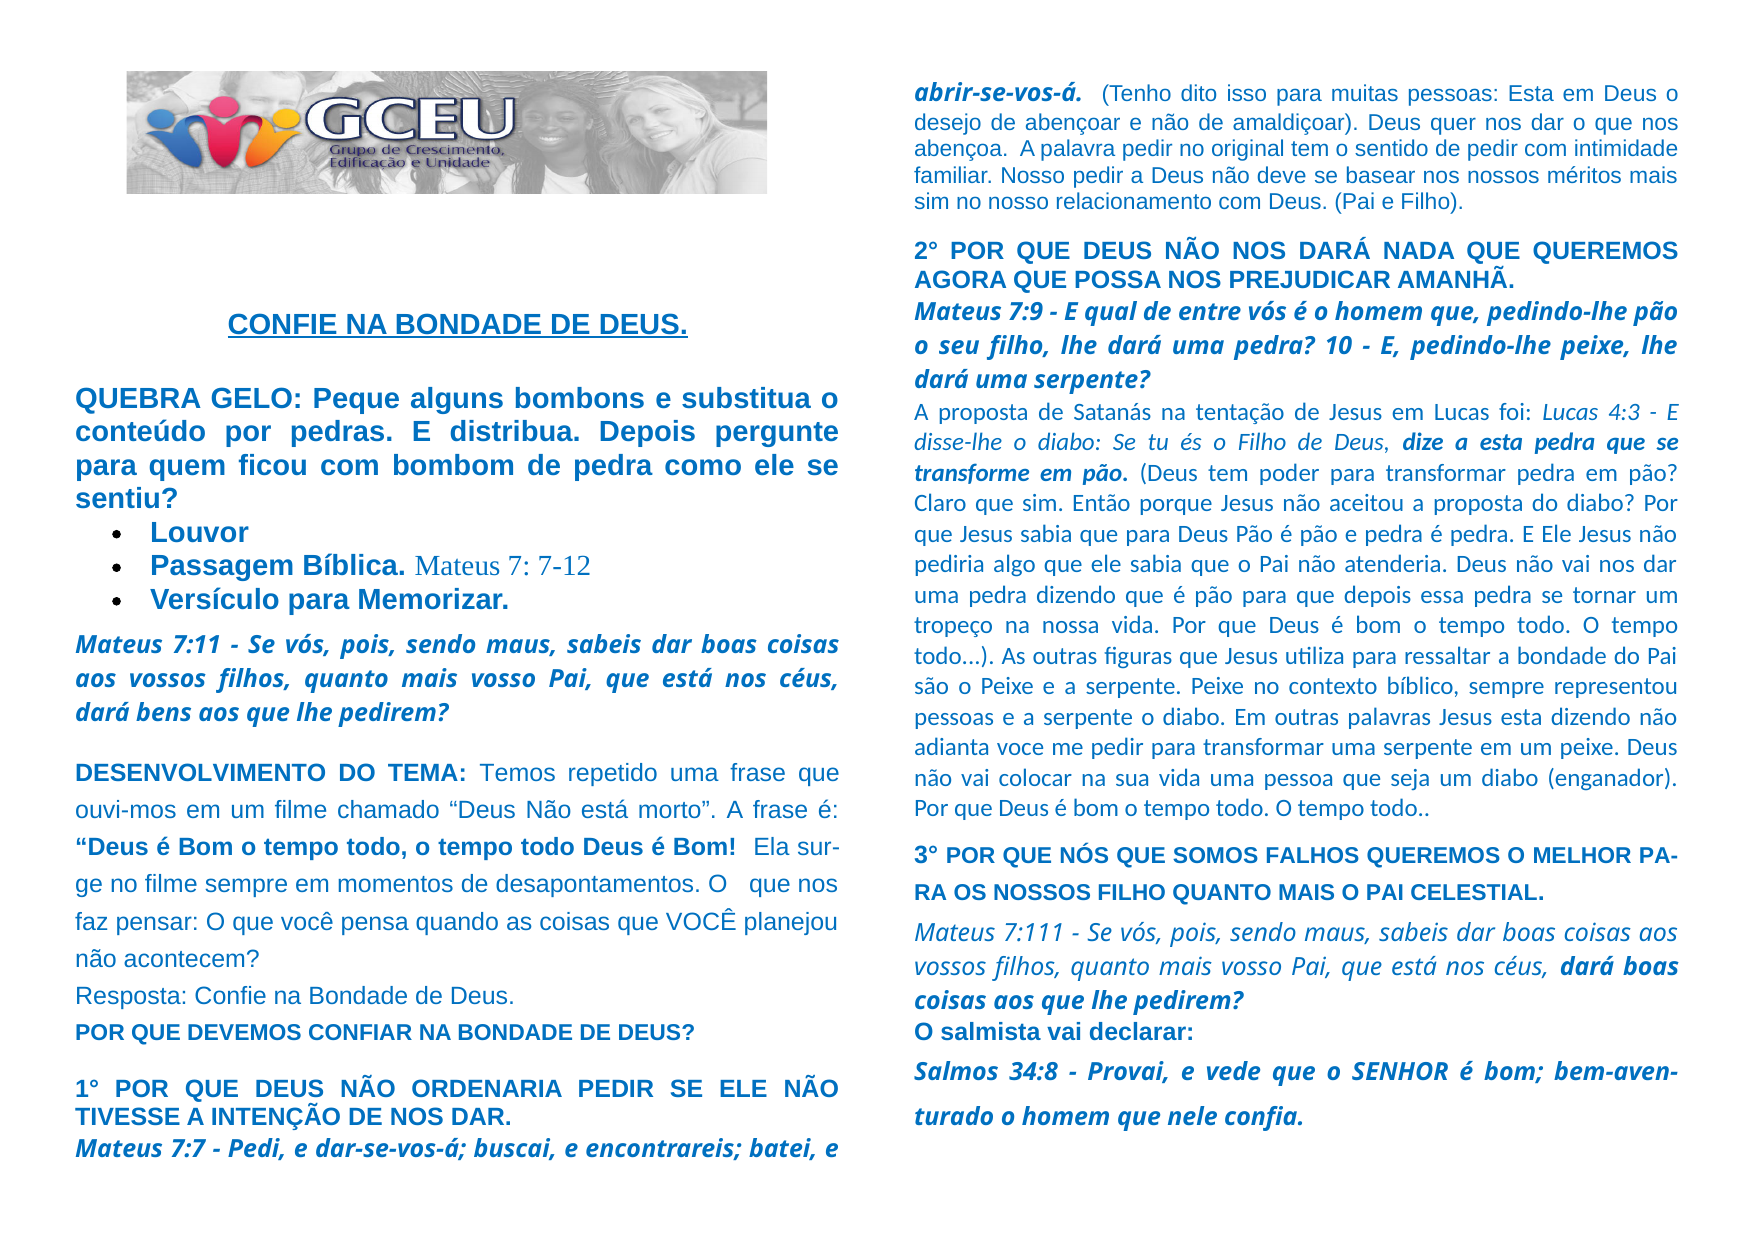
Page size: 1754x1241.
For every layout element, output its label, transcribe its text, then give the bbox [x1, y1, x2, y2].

list Louvor [112, 515, 840, 548]
text QUEBRA GELO: Peque alguns bombons e substitua o conteúdo por pedras. E distribua. Depois pergunte para quem ficou com bombom de pedra como ele se sentiu? [75, 381, 840, 515]
text Mateus 7:7 - Pedi, e dar-se-vos-á; buscai, e encontrareis; batei, e abrir-se-vos-á. (Tenho dito isso para muitas pessoas: Esta em Deus o desejo de abençoar e não de amaldiçoar). Deus quer nos dar o que nos abençoa. A palavra pedir no original tem o sentido de pedir com intimidade familiar. Nosso pedir a Deus não deve se basear nos nossos méritos mais sim no nosso relacionamento com Deus. (Pai e Filho). [914, 75, 1679, 214]
text Mateus 7:7 - Pedi, e dar-se-vos-á; buscai, e encontrareis; batei, e abrir-se-vos-á. (Tenho dito isso para muitas pessoas: Esta em Deus o desejo de abençoar e não de amaldiçoar). Deus quer nos dar o que nos abençoa. A palavra pedir no original tem o sentido de pedir com intimidade familiar. Nosso pedir a Deus não deve se basear nos nossos méritos mais sim no nosso relacionamento com Deus. (Pai e Filho). [75, 1131, 840, 1165]
text A proposta de Satanás na tentação de Jesus em Lucas foi: Lucas 4:3 - E disse-lhe o diabo: Se tu és o Filho de Deus, dize a esta pedra que se transforme em pão. (Deus tem poder para transformar pedra em pão? Claro que sim. Então porque Jesus não aceitou a proposta do diabo? Por que Jesus sabia que para Deus Pão é pão e pedra é pedra. E Ele Jesus não pediria algo que ele sabia que o Pai não atenderia. Deus não vai nos dar uma pedra dizendo que é pão para que depois essa pedra se tornar um tropeço na nossa vida. Por que Deus é bom o tempo todo. O tempo todo...). As outras figuras que Jesus utiliza para ressaltar a bondade do Pai são o Peixe e a serpente. Peixe no contexto bíblico, sempre representou pessoas e a serpente o diabo. Em outras palavras Jesus esta dizendo não adianta voce me pedir para transformar uma serpente em um peixe. Deus não vai colocar na sua vida uma pessoa que seja um diabo (enganador). Por que Deus é bom o tempo todo. O tempo todo.. [914, 396, 1679, 823]
text Mateus 7:9 - E qual de entre vós é o homem que, pedindo-lhe pão o seu filho, lhe dará uma pedra? 10 - E, pedindo-lhe peixe, lhe dará uma serpente? [914, 293, 1679, 396]
text 1° POR QUE DEUS NÃO ORDENARIA PEDIR SE ELE NÃO TIVESSE A INTENÇÃO DE NOS DAR. [75, 1074, 840, 1131]
list Passagem Bíblica. Mateus 7: 7-12 [112, 548, 840, 582]
picture [126, 71, 768, 194]
text 2° POR QUE DEUS NÃO NOS DARÁ NADA QUE QUEREMOS AGORA QUE POSSA NOS PREJUDICAR AMANHÃ. [914, 236, 1679, 293]
text Mateus 7:11 - Se vós, pois, sendo maus, sabeis dar boas coisas aos vossos filhos, quanto mais vosso Pai, que está nos céus, dará bens aos que lhe pedirem? [75, 627, 840, 729]
text Resposta: Confie na Bondade de Deus. [75, 981, 840, 1010]
text CONFIE NA BONDADE DE DEUS. [75, 307, 840, 341]
text Mateus 7:111 - Se vós, pois, sendo maus, sabeis dar boas coisas aos vossos filhos, quanto mais vosso Pai, que está nos céus, dará boas coisas aos que lhe pedirem? [914, 914, 1679, 1017]
text POR QUE DEVEMOS CONFIAR NA BONDADE DE DEUS? [75, 1018, 840, 1045]
text DESENVOLVIMENTO DO TEMA: Temos repetido uma frase que ouvi-mos em um filme chamado “Deus Não está morto”. A frase é: “Deus é Bom o tempo todo, o tempo todo Deus é Bom! Ela sur-ge no filme sempre em momentos de desapontamentos. O que nos faz pensar: O que você pensa quando as coisas que VOCÊ planejou não acontecem? [75, 757, 840, 973]
list Versículo para Memorizar. [112, 582, 840, 616]
text O salmista vai declarar: [914, 1017, 1679, 1045]
text Salmos 34:8 - Provai, e vede que o SENHOR é bom; bem-aven-turado o homem que nele confia. [914, 1054, 1679, 1132]
text 3° POR QUE NÓS QUE SOMOS FALHOS QUEREMOS O MELHOR PA-RA OS NOSSOS FILHO QUANTO MAIS O PAI CELESTIAL. [914, 840, 1679, 906]
